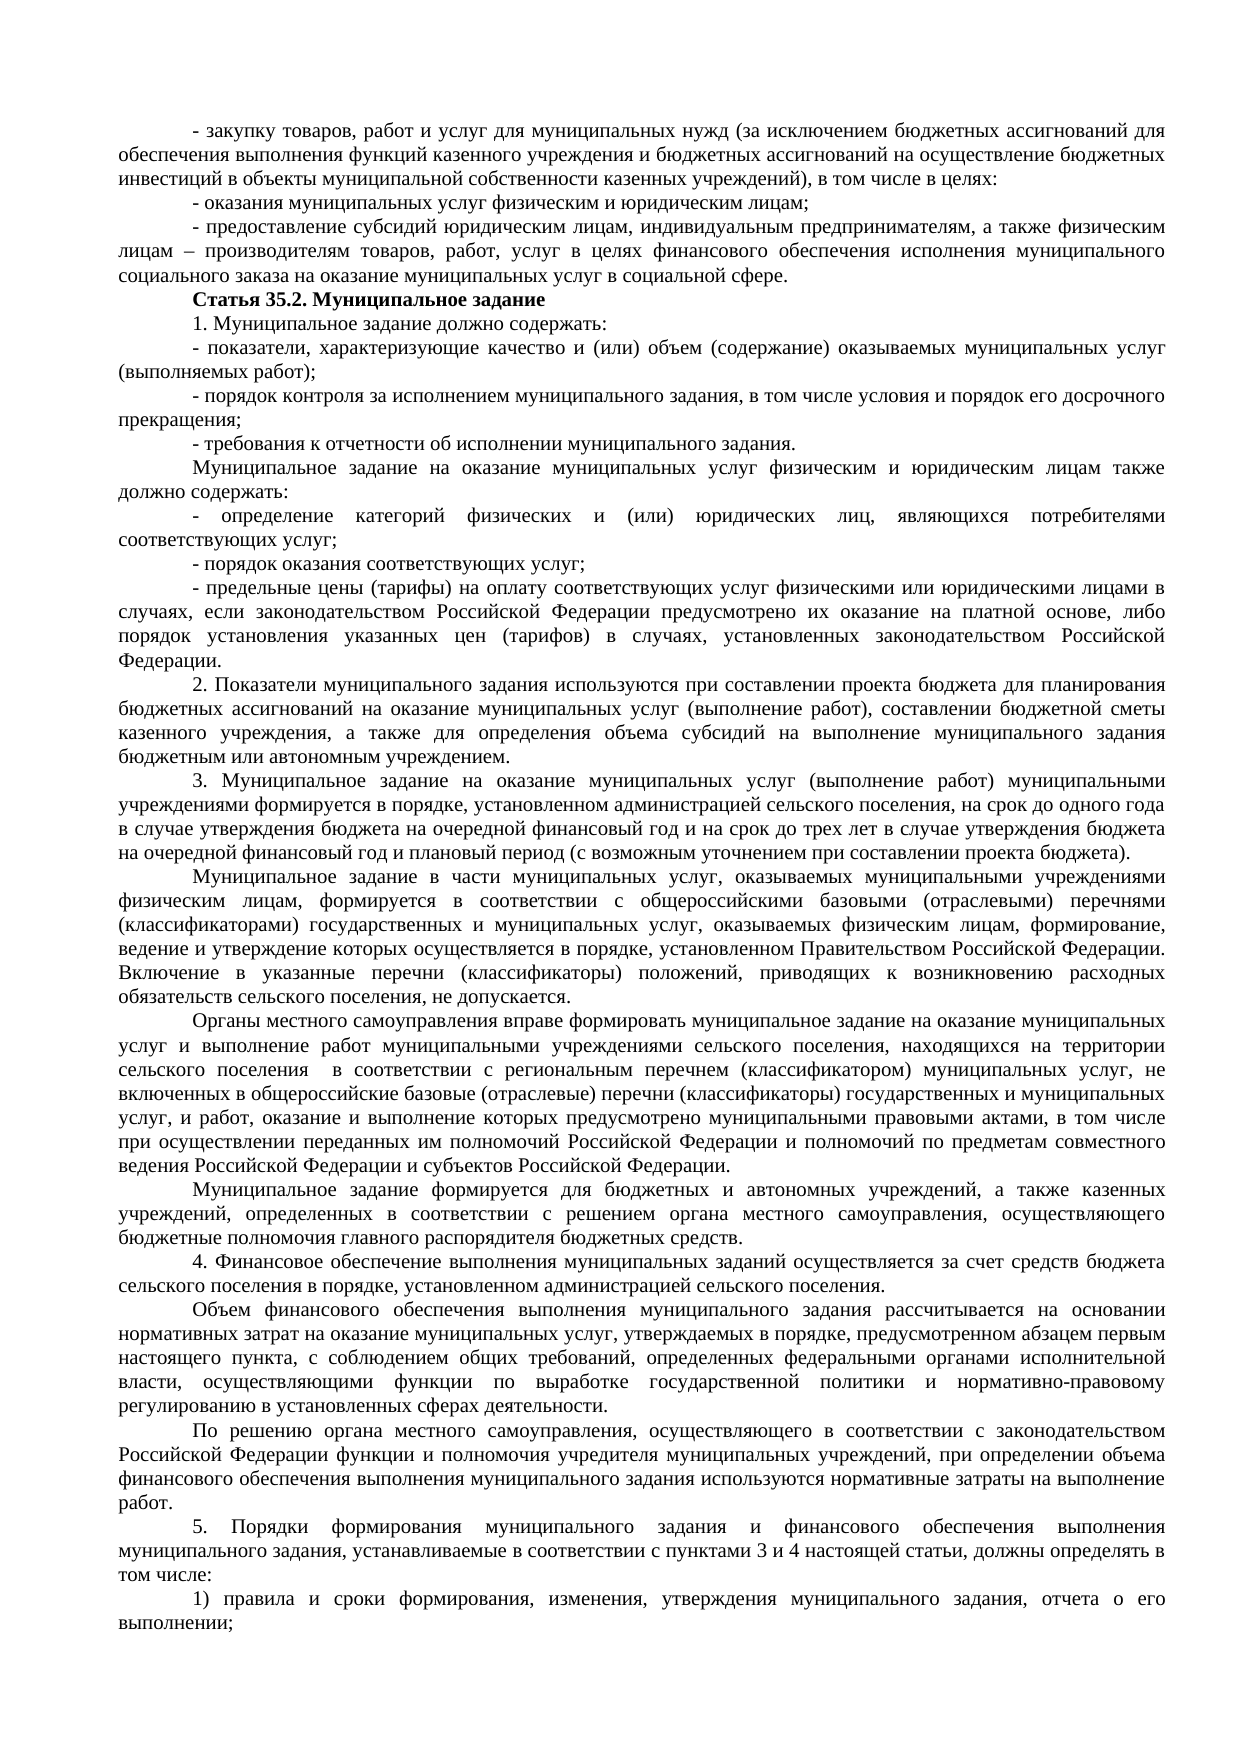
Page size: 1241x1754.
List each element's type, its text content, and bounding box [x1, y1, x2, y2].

text 1) правила и сроки формирования, изменения, утверждения муниципального задания, отчета о его выполнении; [118, 1586, 1167, 1634]
text Муниципальное задание на оказание муниципальных услуг физическим и юридическим лицам также должно содержать: [118, 455, 1167, 503]
text - порядок оказания соответствующих услуг; [118, 551, 1167, 575]
text Объем финансового обеспечения выполнения муниципального задания рассчитывается на основании нормативных затрат на оказание муниципальных услуг, утверждаемых в порядке, предусмотренном абзацем первым настоящего пункта, с соблюдением общих требований, определенных федеральными органами исполнительной власти, осуществляющими функции по выработке государственной политики и нормативно-правовому регулированию в установленных сферах деятельности. [118, 1297, 1167, 1417]
text 2. Показатели муниципального задания используются при составлении проекта бюджета для планирования бюджетных ассигнований на оказание муниципальных услуг (выполнение работ), составлении бюджетной сметы казенного учреждения, а также для определения объема субсидий на выполнение муниципального задания бюджетным или автономным учреждением. [118, 672, 1167, 768]
text - определение категорий физических и (или) юридических лиц, являющихся потребителями соответствующих услуг; [118, 503, 1167, 551]
text Статья 35.2. Муниципальное задание [118, 287, 1167, 311]
text - требования к отчетности об исполнении муниципального задания. [118, 431, 1167, 455]
text По решению органа местного самоуправления, осуществляющего в соответствии с законодательством Российской Федерации функции и полномочия учредителя муниципальных учреждений, при определении объема финансового обеспечения выполнения муниципального задания используются нормативные затраты на выполнение работ. [118, 1417, 1167, 1514]
text - предоставление субсидий юридическим лицам, индивидуальным предпринимателям, а также физическим лицам – производителям товаров, работ, услуг в целях финансового обеспечения исполнения муниципального социального заказа на оказание муниципальных услуг в социальной сфере. [118, 214, 1167, 287]
text - порядок контроля за исполнением муниципального задания, в том числе условия и порядок его досрочного прекращения; [118, 383, 1167, 431]
text - предельные цены (тарифы) на оплату соответствующих услуг физическими или юридическими лицами в случаях, если законодательством Российской Федерации предусмотрено их оказание на платной основе, либо порядок установления указанных цен (тарифов) в случаях, установленных законодательством Российской Федерации. [118, 575, 1167, 672]
text 4. Финансовое обеспечение выполнения муниципальных заданий осуществляется за счет средств бюджета сельского поселения в порядке, установленном администрацией сельского поселения. [118, 1249, 1167, 1297]
text Муниципальное задание в части муниципальных услуг, оказываемых муниципальными учреждениями физическим лицам, формируется в соответствии с общероссийскими базовыми (отраслевыми) перечнями (классификаторами) государственных и муниципальных услуг, оказываемых физическим лицам, формирование, ведение и утверждение которых осуществляется в порядке, установленном Правительством Российской Федерации. Включение в указанные перечни (классификаторы) положений, приводящих к возникновению расходных обязательств сельского поселения, не допускается. [118, 864, 1167, 1008]
text - оказания муниципальных услуг физическим и юридическим лицам; [118, 190, 1167, 214]
text - показатели, характеризующие качество и (или) объем (содержание) оказываемых муниципальных услуг (выполняемых работ); [118, 335, 1167, 383]
text Муниципальное задание формируется для бюджетных и автономных учреждений, а также казенных учреждений, определенных в соответствии с решением органа местного самоуправления, осуществляющего бюджетные полномочия главного распорядителя бюджетных средств. [118, 1177, 1167, 1249]
text - закупку товаров, работ и услуг для муниципальных нужд (за исключением бюджетных ассигнований для обеспечения выполнения функций казенного учреждения и бюджетных ассигнований на осуществление бюджетных инвестиций в объекты муниципальной собственности казенных учреждений), в том числе в целях: [118, 118, 1167, 190]
text 3. Муниципальное задание на оказание муниципальных услуг (выполнение работ) муниципальными учреждениями формируется в порядке, установленном администрацией сельского поселения, на срок до одного года в случае утверждения бюджета на очередной финансовый год и на срок до трех лет в случае утверждения бюджета на очередной финансовый год и плановый период (с возможным уточнением при составлении проекта бюджета). [118, 768, 1167, 864]
text 5. Порядки формирования муниципального задания и финансового обеспечения выполнения муниципального задания, устанавливаемые в соответствии с пунктами 3 и 4 настоящей статьи, должны определять в том числе: [118, 1514, 1167, 1586]
text 1. Муниципальное задание должно содержать: [118, 311, 1167, 335]
text Органы местного самоуправления вправе формировать муниципальное задание на оказание муниципальных услуг и выполнение работ муниципальными учреждениями сельского поселения, находящихся на территории сельского поселения в соответствии с региональным перечнем (классификатором) муниципальных услуг, не включенных в общероссийские базовые (отраслевые) перечни (классификаторы) государственных и муниципальных услуг, и работ, оказание и выполнение которых предусмотрено муниципальными правовыми актами, в том числе при осуществлении переданных им полномочий Российской Федерации и полномочий по предметам совместного ведения Российской Федерации и субъектов Российской Федерации. [118, 1008, 1167, 1177]
